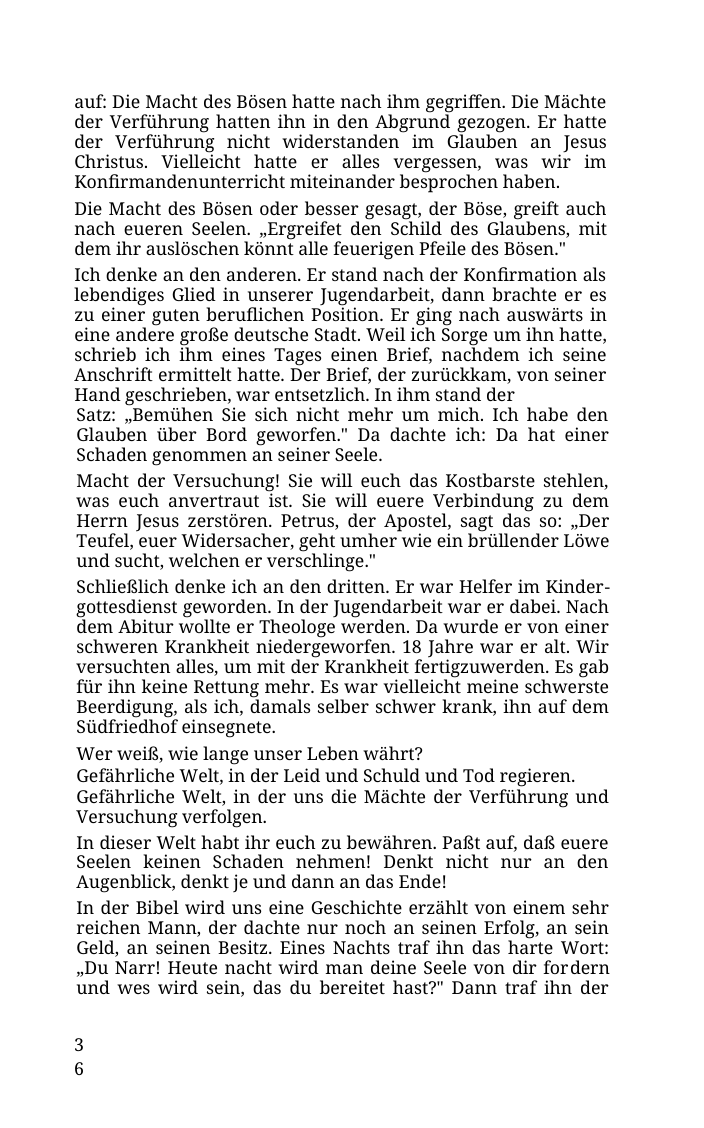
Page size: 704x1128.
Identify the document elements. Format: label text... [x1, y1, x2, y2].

text Schließlich denke ich an den dritten. Er war Helfer im Kindergottesdienst geworden. In der Jugendarbeit war er dabei. Nach dem Abitur wollte er Theologe werden. Da wurde er von einer schweren Krankheit niedergeworfen. 18 Jahre war er alt. Wir versuchten alles, um mit der Krankheit fertigzuwerden. Es gab für ihn keine Rettung mehr. Es war vielleicht meine schwerste Beerdigung, als ich, damals selber schwer krank, ihn auf dem Südfriedhof einsegnete. [76, 578, 610, 738]
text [74, 93, 608, 193]
text Die Macht des Bösen oder besser gesagt, der Böse, greift auch nach eueren Seelen. „Ergreifet den Schild des Glaubens, mit dem ihr auslöschen könnt alle feuerigen Pfeile des Bösen." [74, 199, 608, 259]
text Gefährliche Welt, in der Leid und Schuld und Tod regieren. [76, 768, 676, 786]
text In dieser Welt habt ihr euch zu bewähren. Paßt auf, daß euere Seelen keinen Schaden nehmen! Denkt nicht nur an den Augenblick, denkt je und dann an das Ende! [76, 834, 610, 892]
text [76, 898, 610, 998]
text Macht der Versuchung! Sie will euch das Kostbarste stehlen, was euch anvertraut ist. Sie will euere Verbindung zu dem Herrn Jesus zerstören. Petrus, der Apostel, sagt das so: „Der Teufel, euer Widersacher, geht umher wie ein brüllender Löwe und sucht, welchen er verschlinge." [76, 472, 610, 572]
text Satz: „Bemühen Sie sich nicht mehr um mich. Ich habe den Glauben über Bord geworfen." Da dachte ich: Da hat einer Schaden genommen an seiner Seele. [76, 405, 610, 465]
text Ich denke an den anderen. Er stand nach der Konfirmation als lebendiges Glied in unserer Jugendarbeit, dann brachte er es zu einer guten beruflichen Position. Er ging nach auswärts in eine andere große deutsche Stadt. Weil ich Sorge um ihn hatte, schrieb ich ihm eines Tages einen Brief, nachdem ich seine Anschrift ermittelt hatte. Der Brief, der zurückkam, von seiner Hand geschrieben, war entsetzlich. In ihm stand der [74, 265, 608, 405]
text Gefährliche Welt, in der uns die Mächte der Verführung und Versuchung verfolgen. [76, 787, 610, 827]
text Wer weiß, wie lange unser Leben währt? [76, 746, 676, 764]
